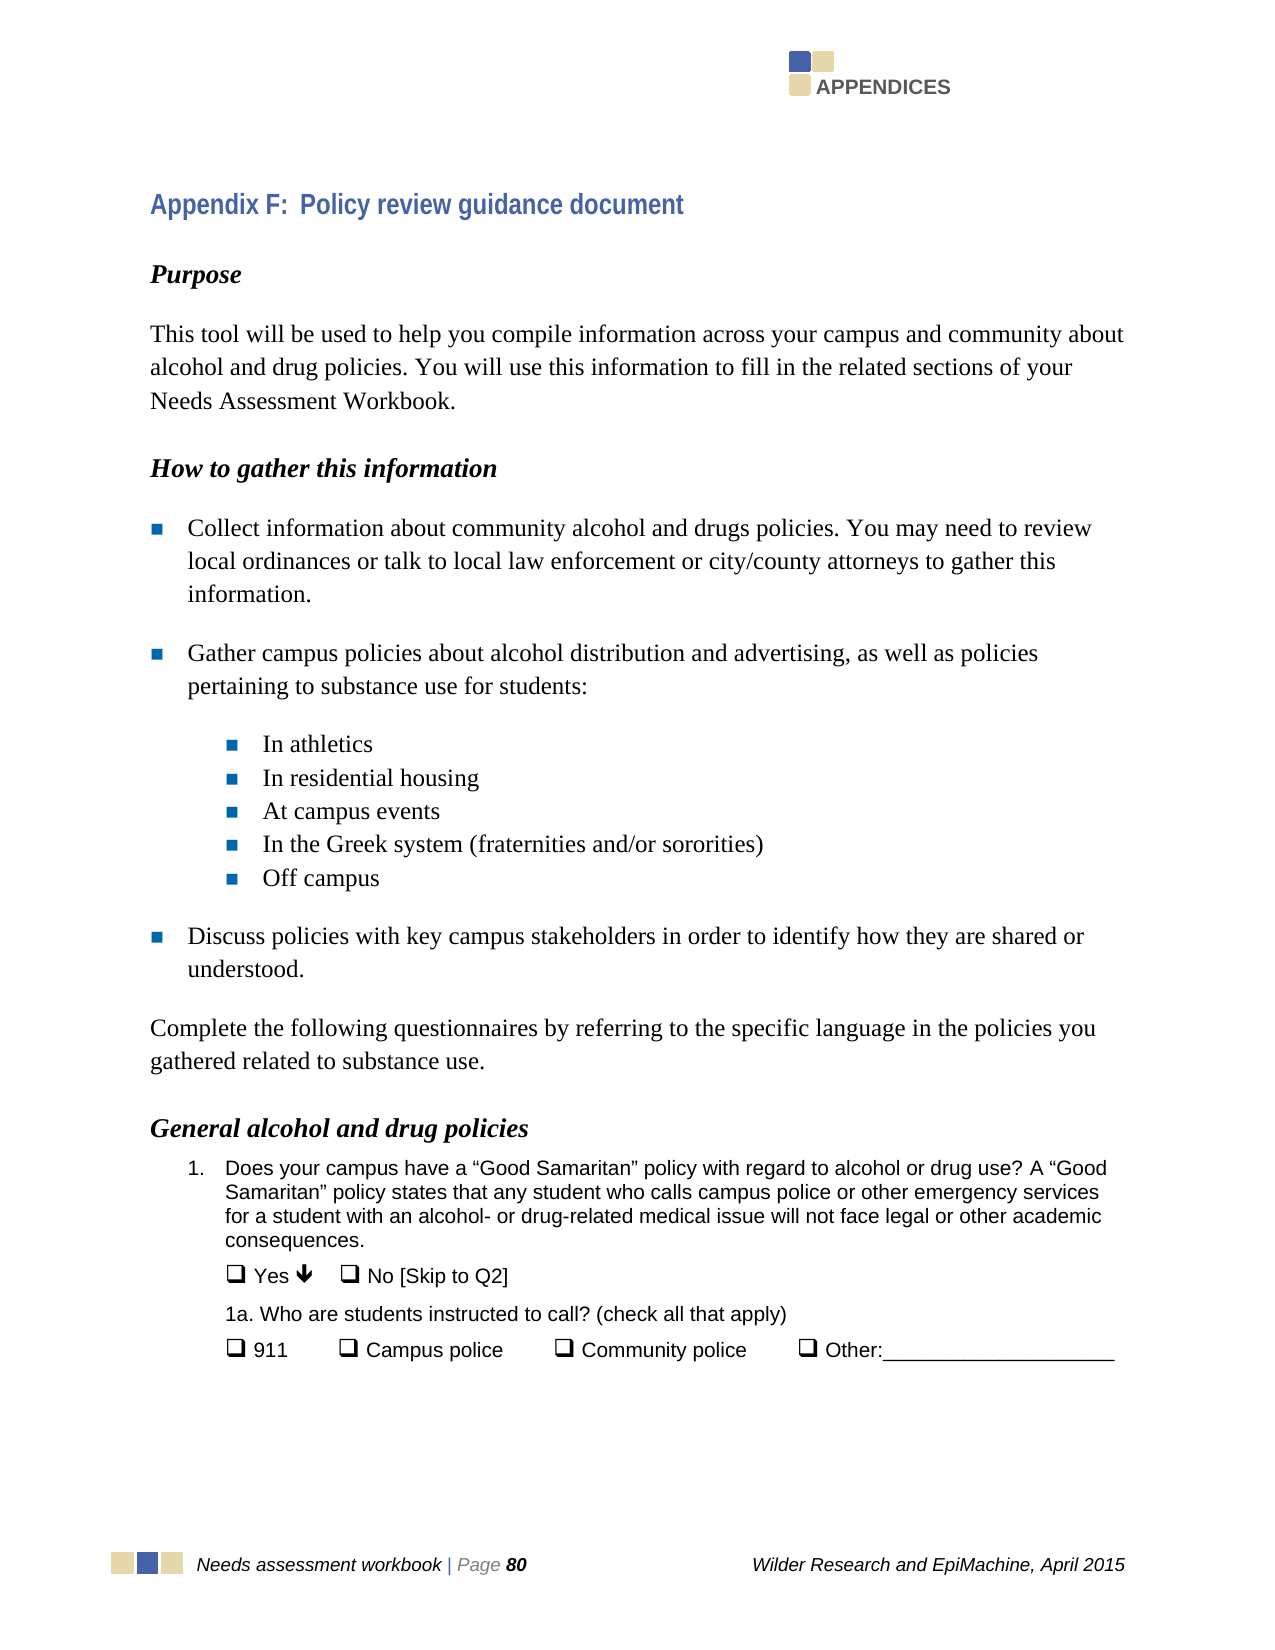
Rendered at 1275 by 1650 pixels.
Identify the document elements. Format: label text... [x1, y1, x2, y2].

subtitle General alcohol and drug policies [150, 1112, 1125, 1143]
text Discuss policies with key campus stakeholders in order to identify how they are shared or understood. [150, 917, 1125, 983]
text In athletics [225, 725, 1125, 758]
text Collect information about community alcohol and drugs policies. You may need to review local ordinances or talk to local law enforcement or city/county attorneys to gather this information. [150, 508, 1125, 608]
text Complete the following questionnaires by referring to the specific language in the policies you gathered related to substance use. [150, 1008, 1125, 1075]
text In residential housing [225, 758, 1125, 792]
text Off campus [225, 858, 1125, 892]
text 911 Campus police Community police Other:____________________ [225, 1338, 1125, 1363]
text Yes No [Skip to Q2] [225, 1264, 1125, 1289]
text In the Greek system (fraternities and/or sororities) [225, 825, 1125, 858]
text At campus events [225, 792, 1125, 825]
subtitle Purpose [150, 258, 1125, 289]
text This tool will be used to help you compile information across your campus and community about alcohol and drug policies. You will use this information to fill in the related sections of your Needs Assessment Workbook. [150, 314, 1125, 414]
subtitle How to gather this information [150, 452, 1125, 483]
text 1a. Who are students instructed to call? (check all that apply) [225, 1302, 1125, 1326]
list Does your campus have a “Good Samaritan” policy with regard to alcohol or drug use? A “Good Samaritan” policy states that any student who calls campus police or other emergency services for a student with an alcohol- or drug-related medical issue will not face legal or other academic consequences. [365, 1156, 1125, 1252]
text Gather campus policies about alcohol distribution and advertising, as well as policies pertaining to substance use for students: [150, 633, 1125, 700]
list Does your campus have a “Good Samaritan” policy with regard to alcohol or drug use? A “Good Samaritan” policy states that any student who calls campus police or other emergency services for a student with an alcohol- or drug-related medical issue will not face legal or other academic consequences. [187, 1156, 1030, 1252]
subtitle Appendix F: Policy review guidance document [150, 187, 1125, 221]
